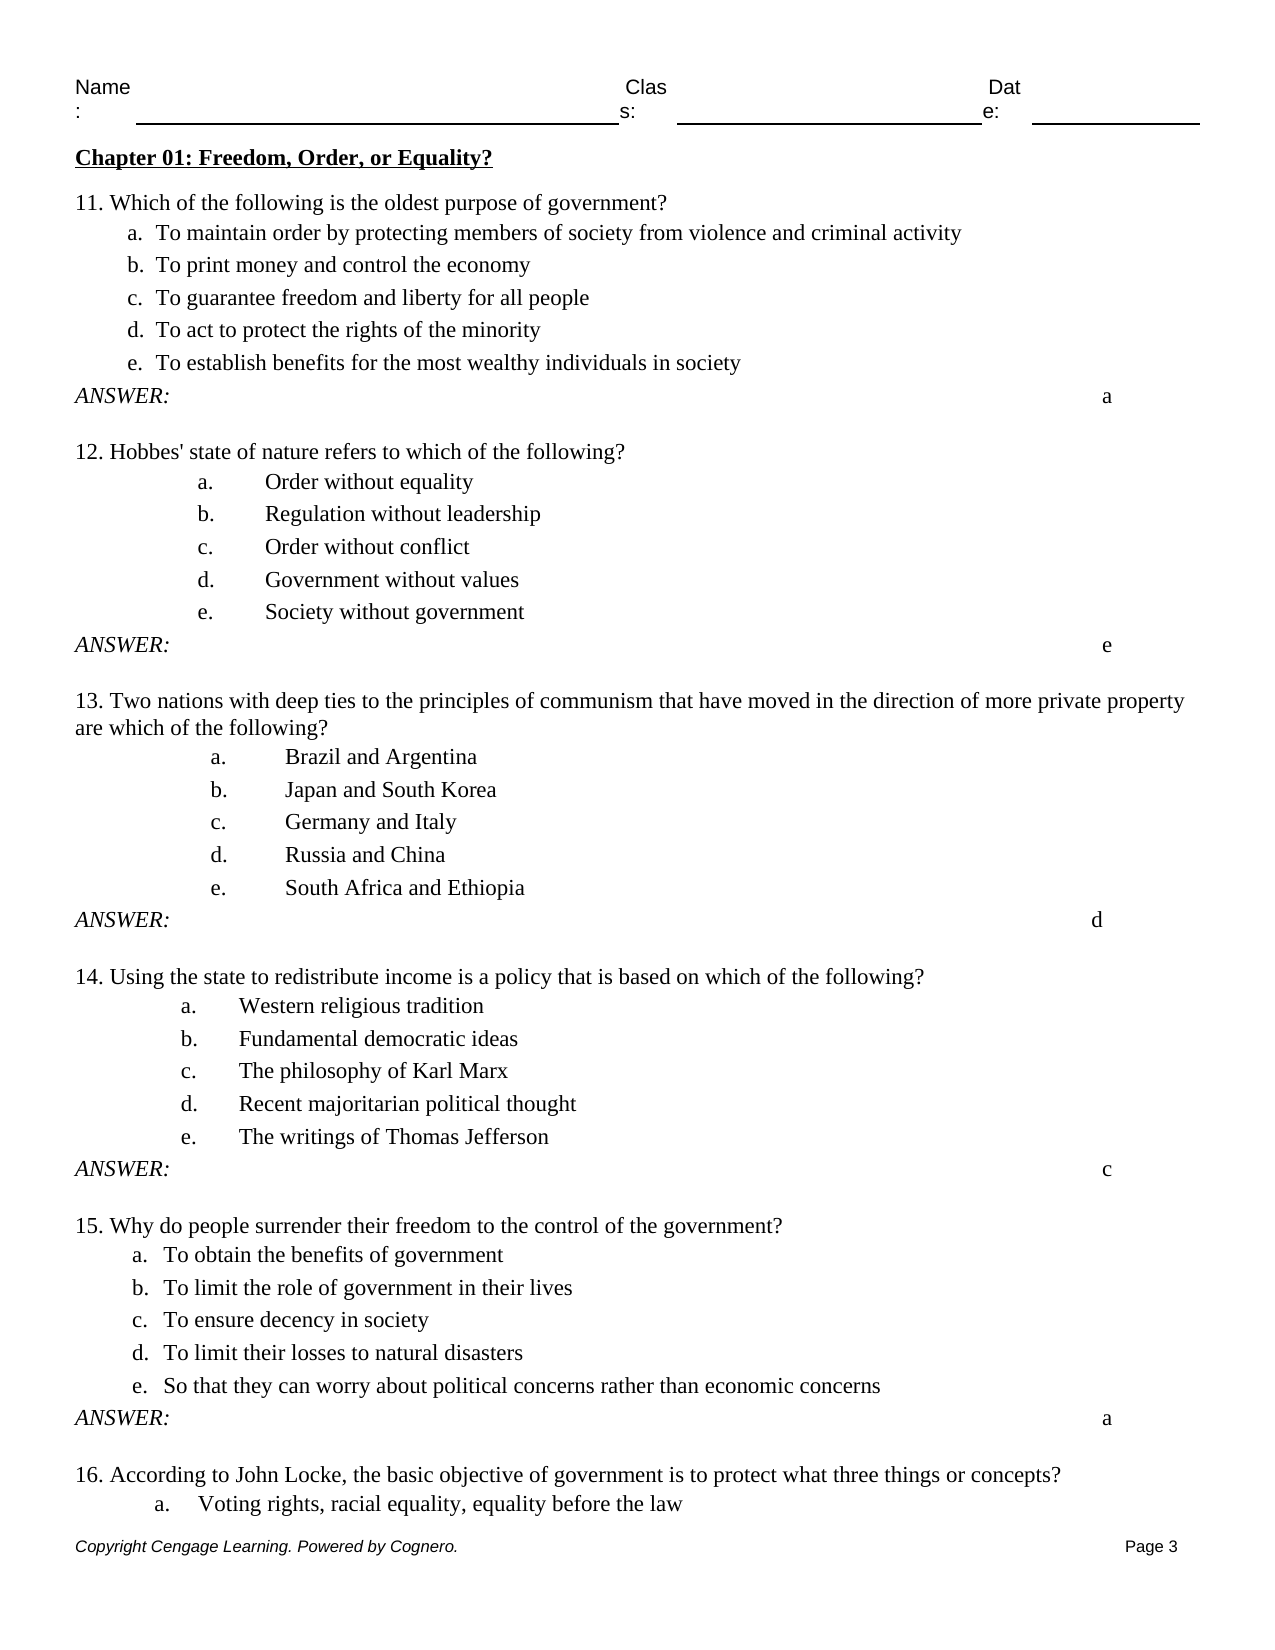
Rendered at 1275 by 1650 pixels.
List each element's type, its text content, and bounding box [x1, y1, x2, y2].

table_header 12. Hobbes' state of nature refers to which of the following? [75, 438, 1200, 660]
table_header 15. Why do people surrender their freedom to the control of the government? [75, 1212, 1200, 1434]
table_header 13. Two nations with deep ties to the principles of communism that have moved in the direction of more private property are which of the following? [75, 688, 1200, 936]
table_header 14. Using the state to redistribute income is a policy that is based on which of the following? [75, 963, 1200, 1185]
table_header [75, 1461, 1200, 1520]
table_header 11. Which of the following is the oldest purpose of government? [75, 189, 1200, 411]
